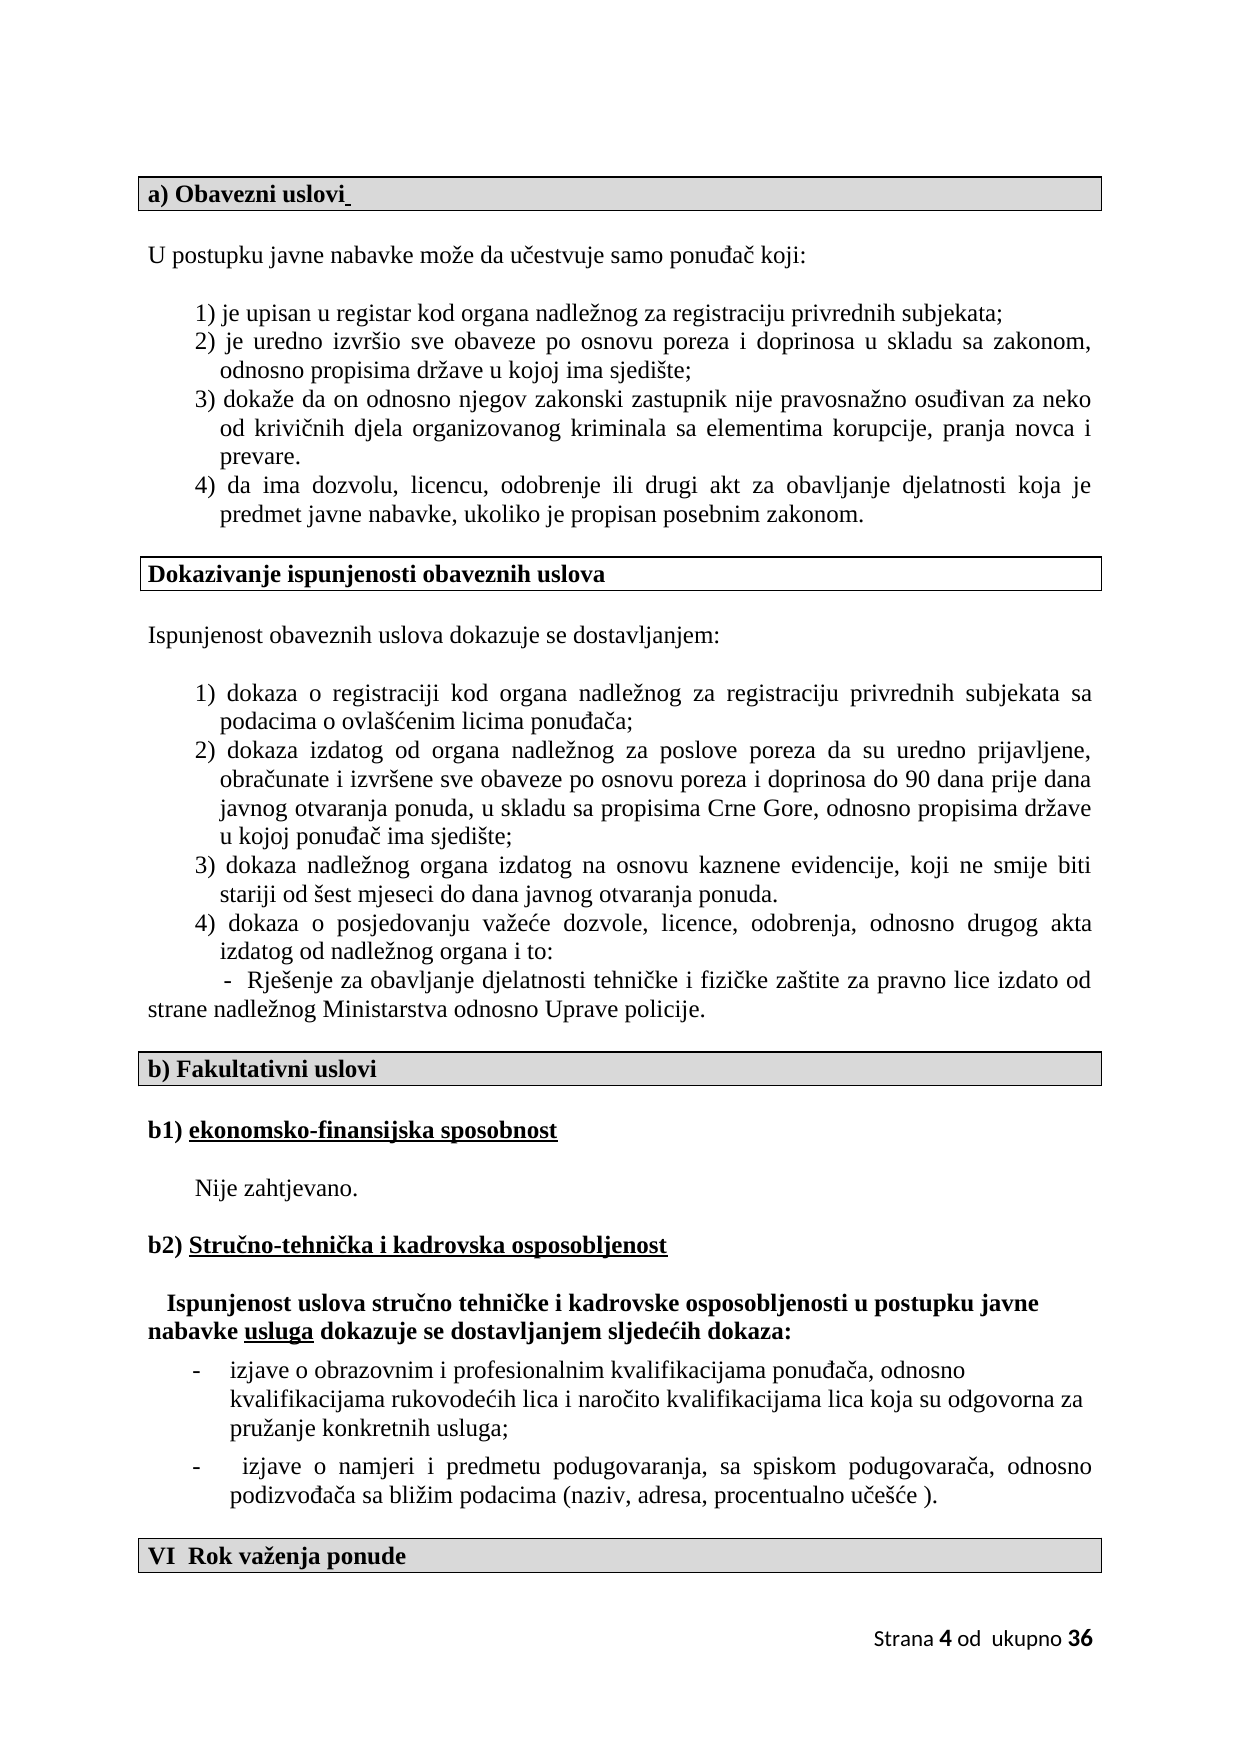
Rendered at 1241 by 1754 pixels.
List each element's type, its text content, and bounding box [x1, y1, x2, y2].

text 4) da ima dozvolu, licencu, odobrenje ili drugi akt za obavljanje djelatnosti koja je predmet javne nabavke, ukoliko je propisan posebnim zakonom. [194, 470, 1093, 528]
text 2) dokaza izdatog od organa nadležnog za poslove poreza da su uredno prijavljene, obračunate i izvršene sve obaveze po osnovu poreza i doprinosa do 90 dana prije dana javnog otvaranja ponuda, u skladu sa propisima Crne Gore, odnosno propisima države u kojoj ponuđač ima sjedište; [194, 735, 1093, 850]
text b1) ekonomsko-finansijska sposobnost [148, 1115, 1093, 1144]
text b2) Stručno-tehnička i kadrovska osposobljenost [148, 1230, 1093, 1259]
text Dokazivanje ispunjenosti obaveznih uslova [141, 558, 1101, 590]
text U postupku javne nabavke može da učestvuje samo ponuđač koji: [148, 240, 1093, 269]
text - Rješenje za obavljanje djelatnosti tehničke i fizičke zaštite za pravno lice izdato od strane nadležnog Ministarstva odnosno Uprave policije. [148, 965, 1093, 1023]
text Ispunjenost uslova stručno tehničke i kadrovske osposobljenosti u postupku javne nabavke usluga dokazuje se dostavljanjem sljedećih dokaza: [148, 1288, 1093, 1345]
list izjave o namjeri i predmetu podugovaranja, sa spiskom podugovarača, odnosno podizvođača sa bližim podacima (naziv, adresa, procentualno učešće ). [192, 1451, 1093, 1509]
text 2) je uredno izvršio sve obaveze po osnovu poreza i doprinosa u skladu sa zakonom, odnosno propisima države u kojoj ima sjedište; [194, 326, 1093, 384]
text 1) je upisan u registar kod organa nadležnog za registraciju privrednih subjekata; [194, 298, 1093, 326]
text b) Fakultativni uslovi [139, 1053, 1101, 1085]
text 3) dokaza nadležnog organa izdatog na osnovu kaznene evidencije, koji ne smije biti stariji od šest mjeseci do dana javnog otvaranja ponuda. [194, 850, 1093, 908]
text a) Obavezni uslovi [139, 178, 1101, 210]
text 1) dokaza o registraciji kod organa nadležnog za registraciju privrednih subjekata sa podacima o ovlašćenim licima ponuđača; [194, 678, 1093, 735]
list izjave o obrazovnim i profesionalnim kvalifikacijama ponuđača, odnosno kvalifikacijama rukovodećih lica i naročito kvalifikacijama lica koja su odgovorna za pružanje konkretnih usluga; [192, 1355, 1093, 1441]
text VI Rok važenja ponude [139, 1539, 1101, 1572]
text 3) dokaže da on odnosno njegov zakonski zastupnik nije pravosnažno osuđivan za neko od krivičnih djela organizovanog kriminala sa elementima korupcije, pranja novca i prevare. [194, 384, 1093, 470]
text Ispunjenost obaveznih uslova dokazuje se dostavljanjem: [148, 620, 1093, 649]
text Nije zahtjevano. [194, 1173, 1093, 1201]
text 4) dokaza o posjedovanju važeće dozvole, licence, odobrenja, odnosno drugog akta izdatog od nadležnog organa i to: [194, 908, 1093, 965]
